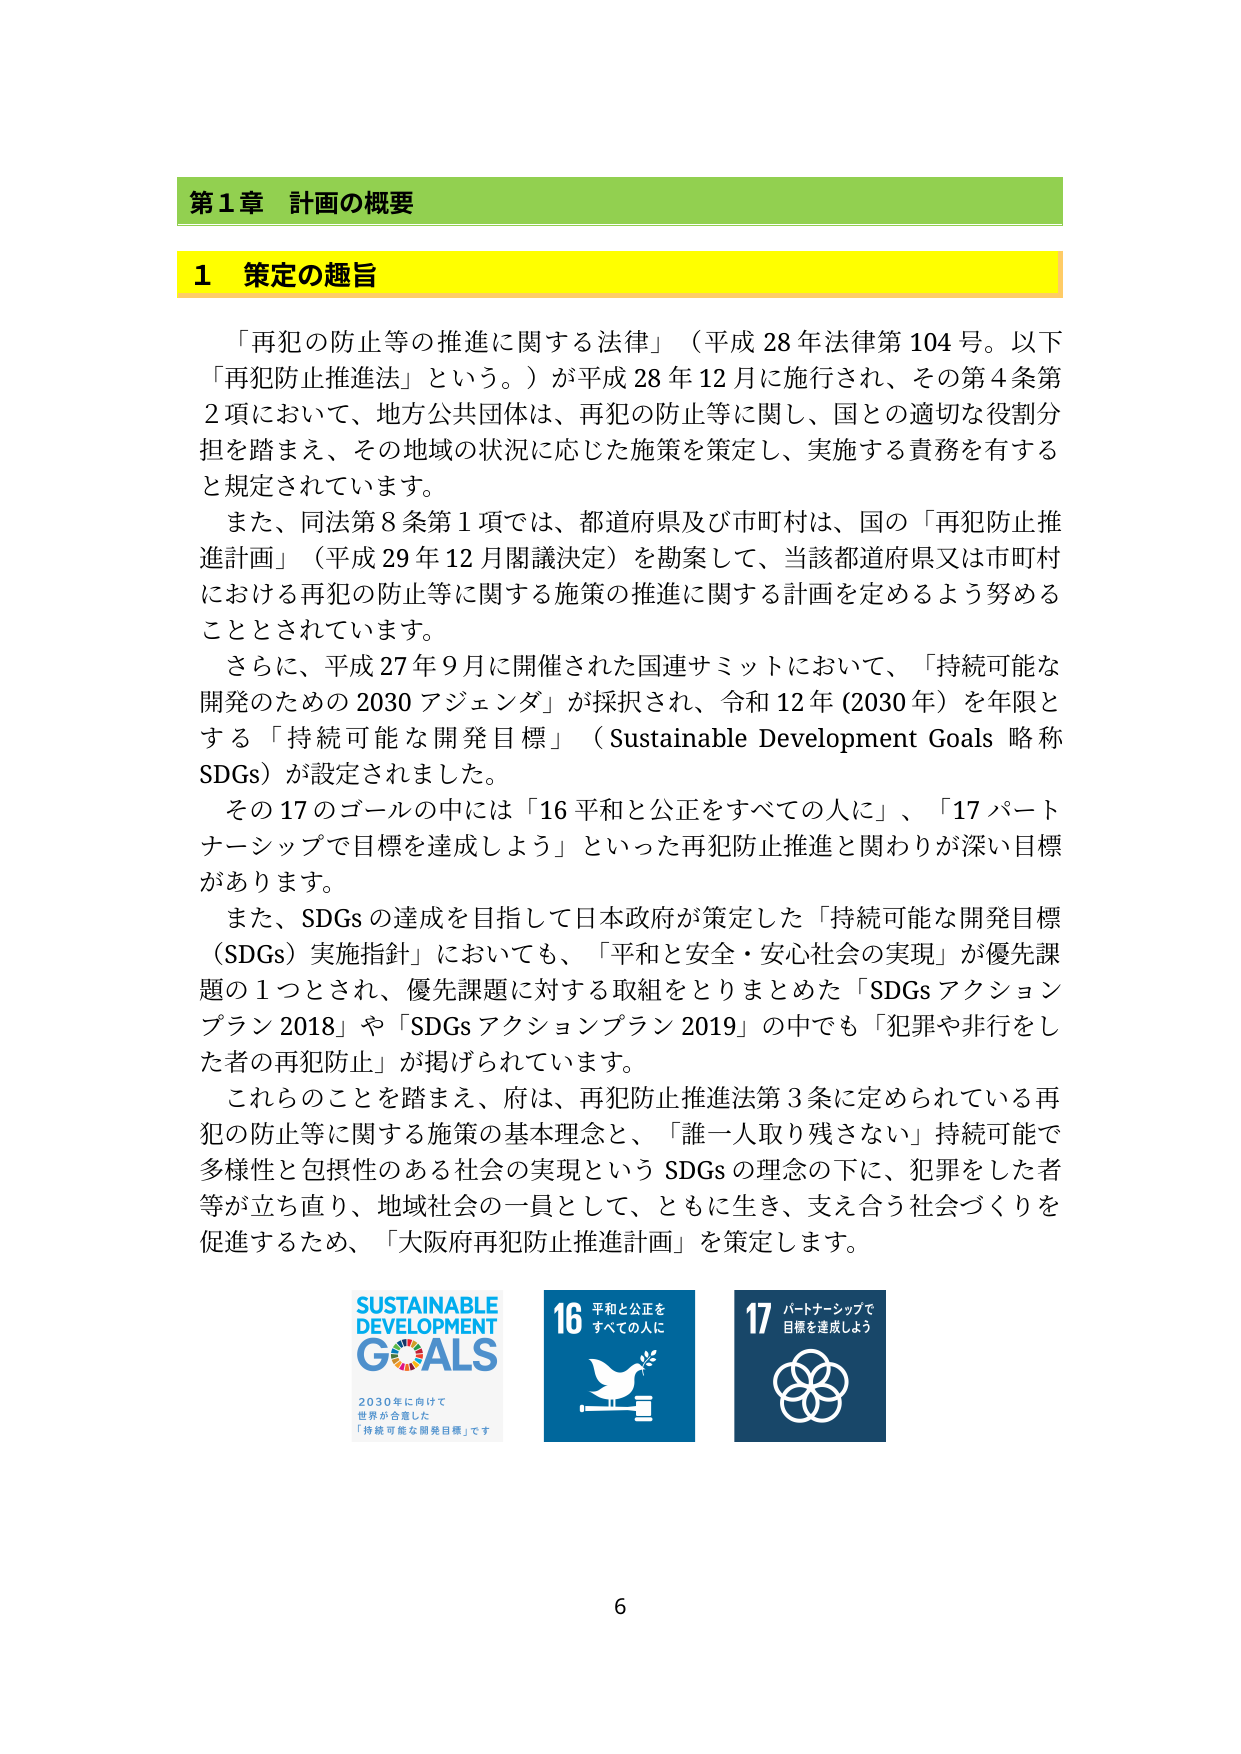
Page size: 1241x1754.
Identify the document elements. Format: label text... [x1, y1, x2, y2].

picture [734, 1290, 886, 1442]
text また、同法第８条第１項では、都道府県及び市町村は、国の「再犯防止推進計画」（平成29年12 月閣議決定）を勘案して、当該都道府県又は市町村における再犯の防止等に関する施策の推進に関する計画を定めるよう努めることとされています。 [199, 503, 1063, 647]
picture [567, 1303, 581, 1333]
picture [351, 1290, 504, 1442]
text さらに、平成27年９月に開催された国連サミットにおいて、「持続可能な開発のための2030 アジェンダ」が採択され、令和12年 (2030年）を年限とする「持続可能な開発目標」（Sustainable Development Goals 略称SDGs）が設定されました。 [199, 647, 1063, 791]
text その17のゴールの中には「16 平和と公正をすべての人に」、「17 パートナーシップで目標を達成しよう」といった再犯防止推進と関わりが深い目標があります。 [199, 791, 1063, 899]
picture [645, 1352, 655, 1361]
text 「再犯の防止等の推進に関する法律」（平成28年法律第104号。以下「再犯防止推進法」という。）が平成28 年12 月に施行され、その第４条第２項において、地方公共団体は、再犯の防止等に関し、国との適切な役割分担を踏まえ、その地域の状況に応じた施策を策定し、実施する責務を有すると規定されています。 [199, 323, 1063, 503]
picture [555, 1303, 563, 1333]
table_header 第１章 計画の概要 [178, 178, 1062, 224]
text これらのことを踏まえ、府は、再犯防止推進法第３条に定められている再犯の防止等に関する施策の基本理念と、「誰一人取り残さない」持続可能で多様性と包摂性のある社会の実現というSDGsの理念の下に、犯罪をした者等が立ち直り、地域社会の一員として、ともに生き、支え合う社会づくりを促進するため、「大阪府再犯防止推進計画」を策定します。 [199, 1079, 1063, 1259]
table_header １ 策定の趣旨 [178, 252, 1058, 293]
text また、SDGsの達成を目指して日本政府が策定した「持続可能な開発目標（SDGs）実施指針」においても、「平和と安全・安心社会の実現」が優先課題の１つとされ、優先課題に対する取組をとりまとめた「SDGsアクションプラン2018」や「SDGsアクションプラン2019」の中でも「犯罪や非行をした者の再犯防止」が掲げられています。 [199, 899, 1063, 1079]
picture [580, 1359, 651, 1415]
